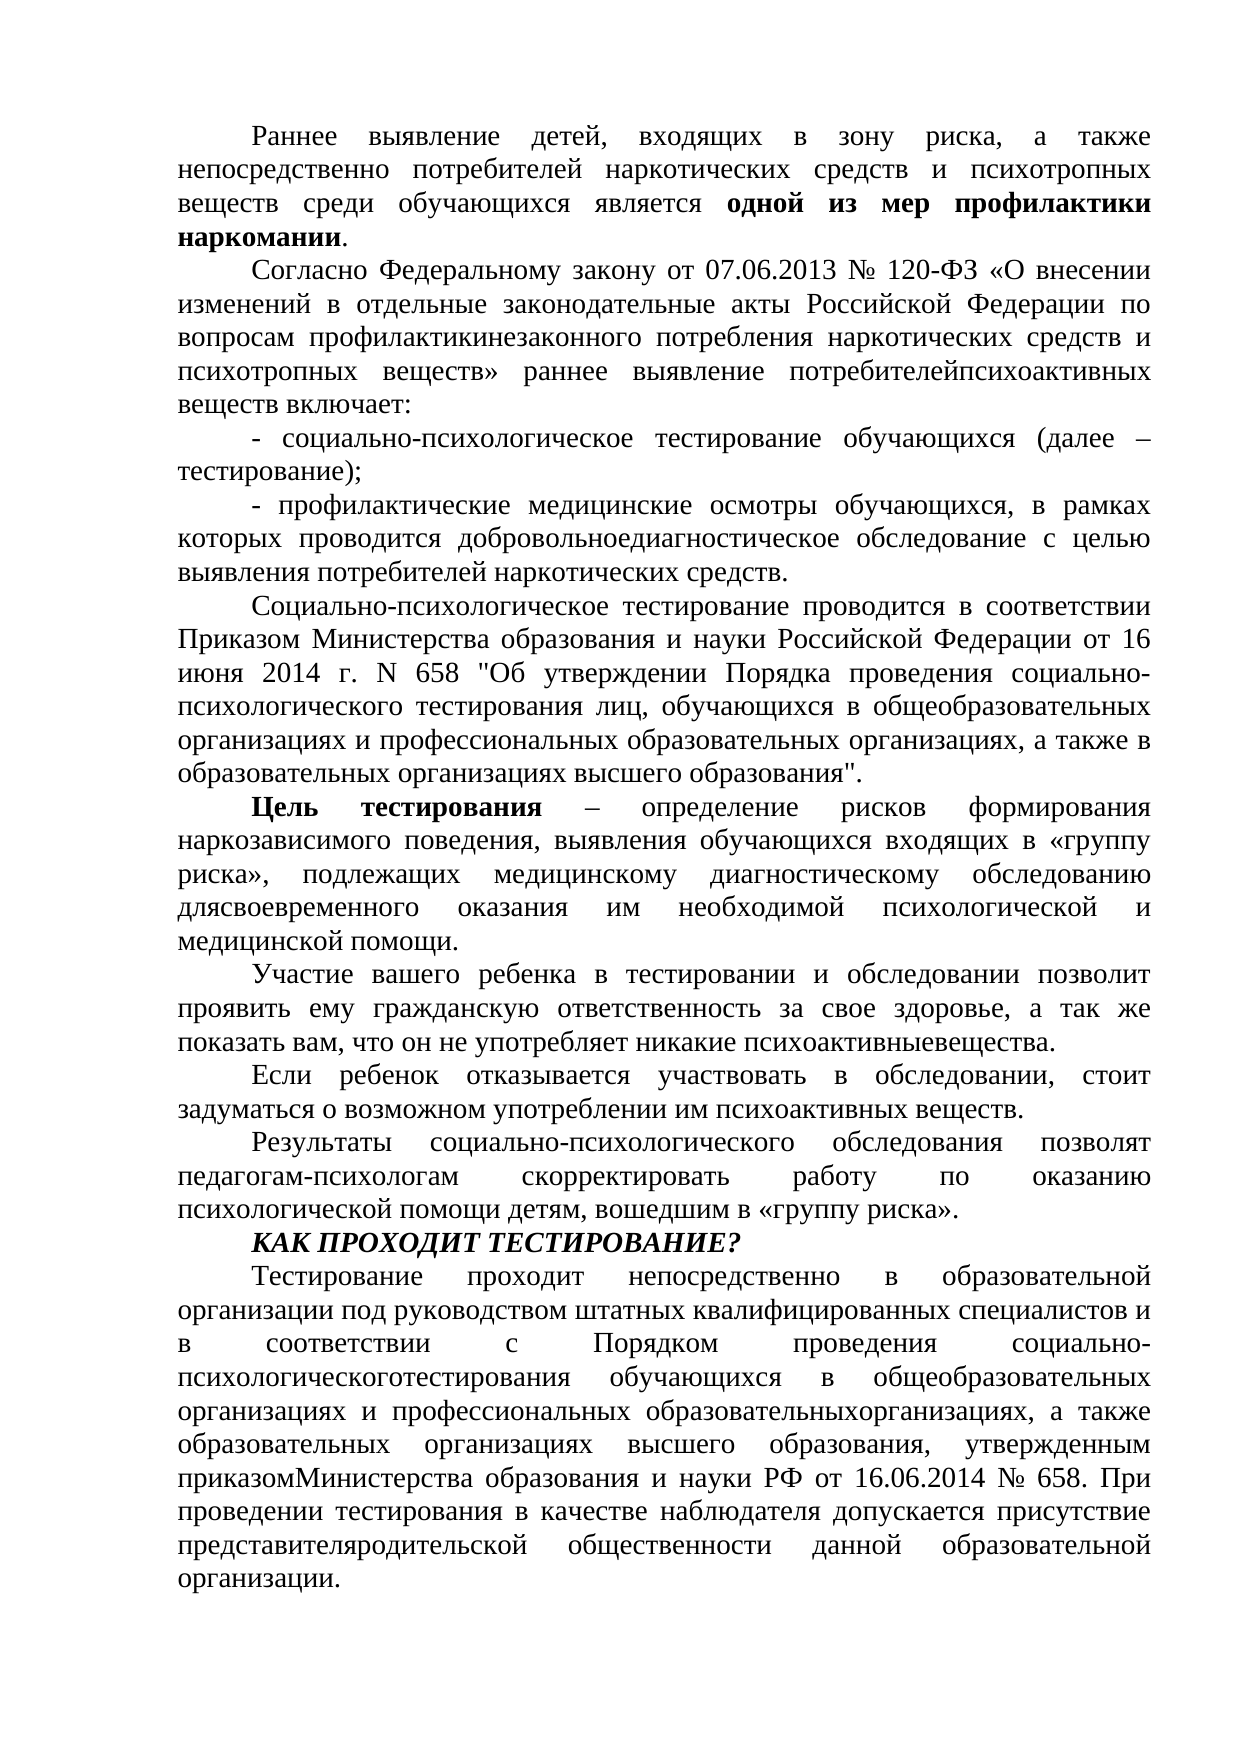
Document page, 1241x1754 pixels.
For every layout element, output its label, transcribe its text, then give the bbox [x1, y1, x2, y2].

text Тестирование проходит непосредственно в образовательной организации под руководством штатных квалифицированных специалистов и в соответствии с Порядком проведения социально-психологическоготестирования обучающихся в общеобразовательных организациях и профессиональных образовательныхорганизациях, а также образовательных организациях высшего образования, утвержденным приказомМинистерства образования и науки РФ от 16.06.2014 № 658. При проведении тестирования в качестве наблюдателя допускается присутствие представителяродительской общественности данной образовательной организации. [177, 1258, 1152, 1594]
text - социально-психологическое тестирование обучающихся (далее – тестирование); [177, 420, 1152, 487]
text Если ребенок отказывается участвовать в обследовании, стоит задуматься о возможном употреблении им психоактивных веществ. [177, 1057, 1152, 1124]
text - профилактические медицинские осмотры обучающихся, в рамках которых проводится добровольноедиагностическое обследование с целью выявления потребителей наркотических средств. [177, 487, 1152, 588]
text КАК ПРОХОДИТ ТЕСТИРОВАНИЕ? [177, 1225, 1152, 1258]
text Цель тестирования – определение рисков формирования наркозависимого поведения, выявления обучающихся входящих в «группу риска», подлежащих медицинскому диагностическому обследованию длясвоевременного оказания им необходимой психологической и медицинской помощи. [177, 789, 1152, 957]
text Раннее выявление детей, входящих в зону риска, а также непосредственно потребителей наркотических средств и психотропных веществ среди обучающихся является одной из мер профилактики наркомании. [177, 118, 1152, 252]
text Социально-психологическое тестирование проводится в соответствии Приказом Министерства образования и науки Российской Федерации от 16 июня 2014 г. N 658 "Об утверждении Порядка проведения социально-психологического тестирования лиц, обучающихся в общеобразовательных организациях и профессиональных образовательных организациях, а также в образовательных организациях высшего образования". [177, 588, 1152, 789]
text Результаты социально-психологического обследования позволят педагогам-психологам скорректировать работу по оказанию психологической помощи детям, вошедшим в «группу риска». [177, 1124, 1152, 1225]
text Участие вашего ребенка в тестировании и обследовании позволит проявить ему гражданскую ответственность за свое здоровье, а так же показать вам, что он не употребляет никакие психоактивныевещества. [177, 957, 1152, 1057]
text Согласно Федеральному закону от 07.06.2013 № 120-ФЗ «О внесении изменений в отдельные законодательные акты Российской Федерации по вопросам профилактикинезаконного потребления наркотических средств и психотропных веществ» раннее выявление потребителейпсихоактивных веществ включает: [177, 252, 1152, 420]
